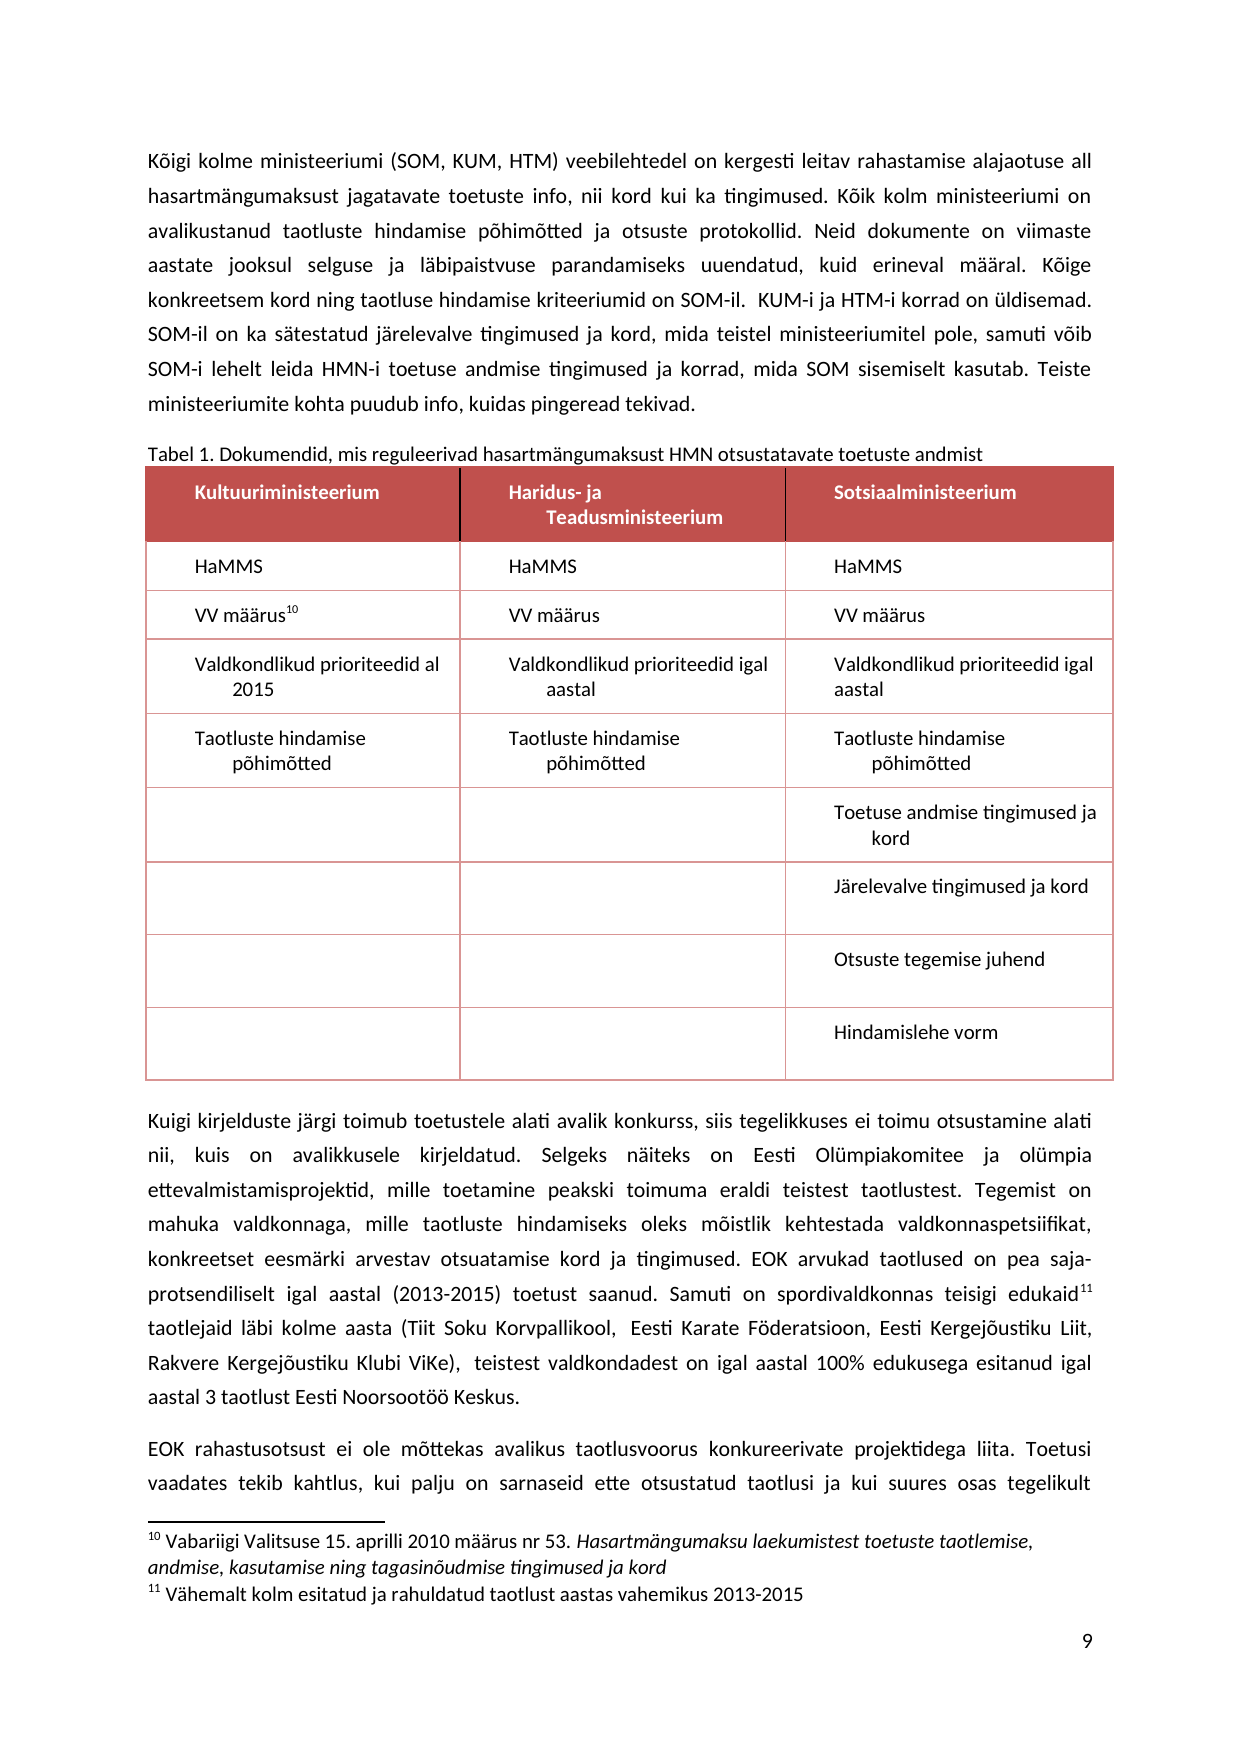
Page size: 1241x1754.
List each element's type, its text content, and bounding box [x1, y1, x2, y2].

table_header Sotsiaalministeerium [786, 468, 1112, 541]
table_cell Otsuste tegemise juhend [786, 935, 1112, 1006]
table_cell Valdkondlikud prioriteedid al 2015 [147, 640, 459, 713]
table_cell Valdkondlikud prioriteedid igal aastal [461, 640, 785, 713]
table_cell [147, 788, 459, 861]
table_cell HaMMS [786, 542, 1112, 589]
table_cell [461, 1008, 785, 1079]
table_cell Taotluste hindamise põhimõtted [147, 714, 459, 787]
table_cell Taotluste hindamise põhimõtted [786, 714, 1112, 787]
table_cell HaMMS [461, 542, 785, 589]
table_cell [147, 863, 459, 934]
table_cell [461, 788, 785, 861]
table_cell Taotluste hindamise põhimõtted [461, 714, 785, 787]
table_cell [147, 935, 459, 1006]
text Kõigi kolme ministeeriumi (SOM, KUM, HTM) veebilehtedel on kergesti leitav rahastamise alajaotuse all hasartmängumaksust jagatavate toetuste info, nii kord kui ka tingimused. Kõik kolm ministeeriumi on avalikustanud taotluste hindamise põhimõtted ja otsuste protokollid. Neid dokumente on viimaste aastate jooksul selguse ja läbipaistvuse parandamiseks uuendatud, kuid erineval määral. Kõige konkreetsem kord ning taotluse hindamise kriteeriumid on SOM-il. KUM-i ja HTM-i korrad on üldisemad. SOM-il on ka sätestatud järelevalve tingimused ja kord, mida teistel ministeeriumitel pole, samuti võib SOM-i lehelt leida HMN-i toetuse andmise tingimused ja korrad, mida SOM sisemiselt kasutab. Teiste ministeeriumite kohta puudub info, kuidas pingeread tekivad. [148, 148, 1093, 416]
table_cell Valdkondlikud prioriteedid igal aastal [786, 640, 1112, 713]
table_cell [461, 863, 785, 934]
table_header Kultuuriministeerium [147, 468, 459, 541]
table_cell HaMMS [147, 542, 459, 589]
text Kuigi kirjelduste järgi toimub toetustele alati avalik konkurss, siis tegelikkuses ei toimu otsustamine alati nii, kuis on avalikkusele kirjeldatud. Selgeks näiteks on Eesti Olümpiakomitee ja olümpia ettevalmistamisprojektid, mille toetamine peakski toimuma eraldi teistest taotlustest. Tegemist on mahuka valdkonnaga, mille taotluste hindamiseks oleks mõistlik kehtestada valdkonnaspetsiifikat, konkreetset eesmärki arvestav otsuatamise kord ja tingimused. EOK arvukad taotlused on pea saja-protsendiliselt igal aastal (2013-2015) toetust saanud. Samuti on spordivaldkonnas teisigi edukaid taotlejaid läbi kolme aasta (Tiit Soku Korvpallikool, Eesti Karate Föderatsioon, Eesti Kergejõustiku Liit, Rakvere Kergejõustiku Klubi ViKe), teistest valdkondadest on igal aastal 100% edukusega esitanud igal aastal 3 taotlust Eesti Noorsootöö Keskus. [148, 1107, 1093, 1410]
table_cell [147, 1008, 459, 1079]
table_cell VV määrus [786, 591, 1112, 638]
table_header Haridus- ja Teadusministeerium [461, 468, 785, 541]
table_cell VV määrus [147, 591, 459, 638]
table_cell Hindamislehe vorm [786, 1008, 1112, 1079]
text Tabel 1. Dokumendid, mis reguleerivad hasartmängumaksust HMN otsustatavate toetuste andmist [148, 441, 1093, 466]
table_cell Toetuse andmise tingimused ja kord [786, 788, 1112, 861]
table_cell VV määrus [461, 591, 785, 638]
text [148, 1435, 1093, 1496]
table_cell Järelevalve tingimused ja kord [786, 863, 1112, 934]
table_cell [461, 935, 785, 1006]
